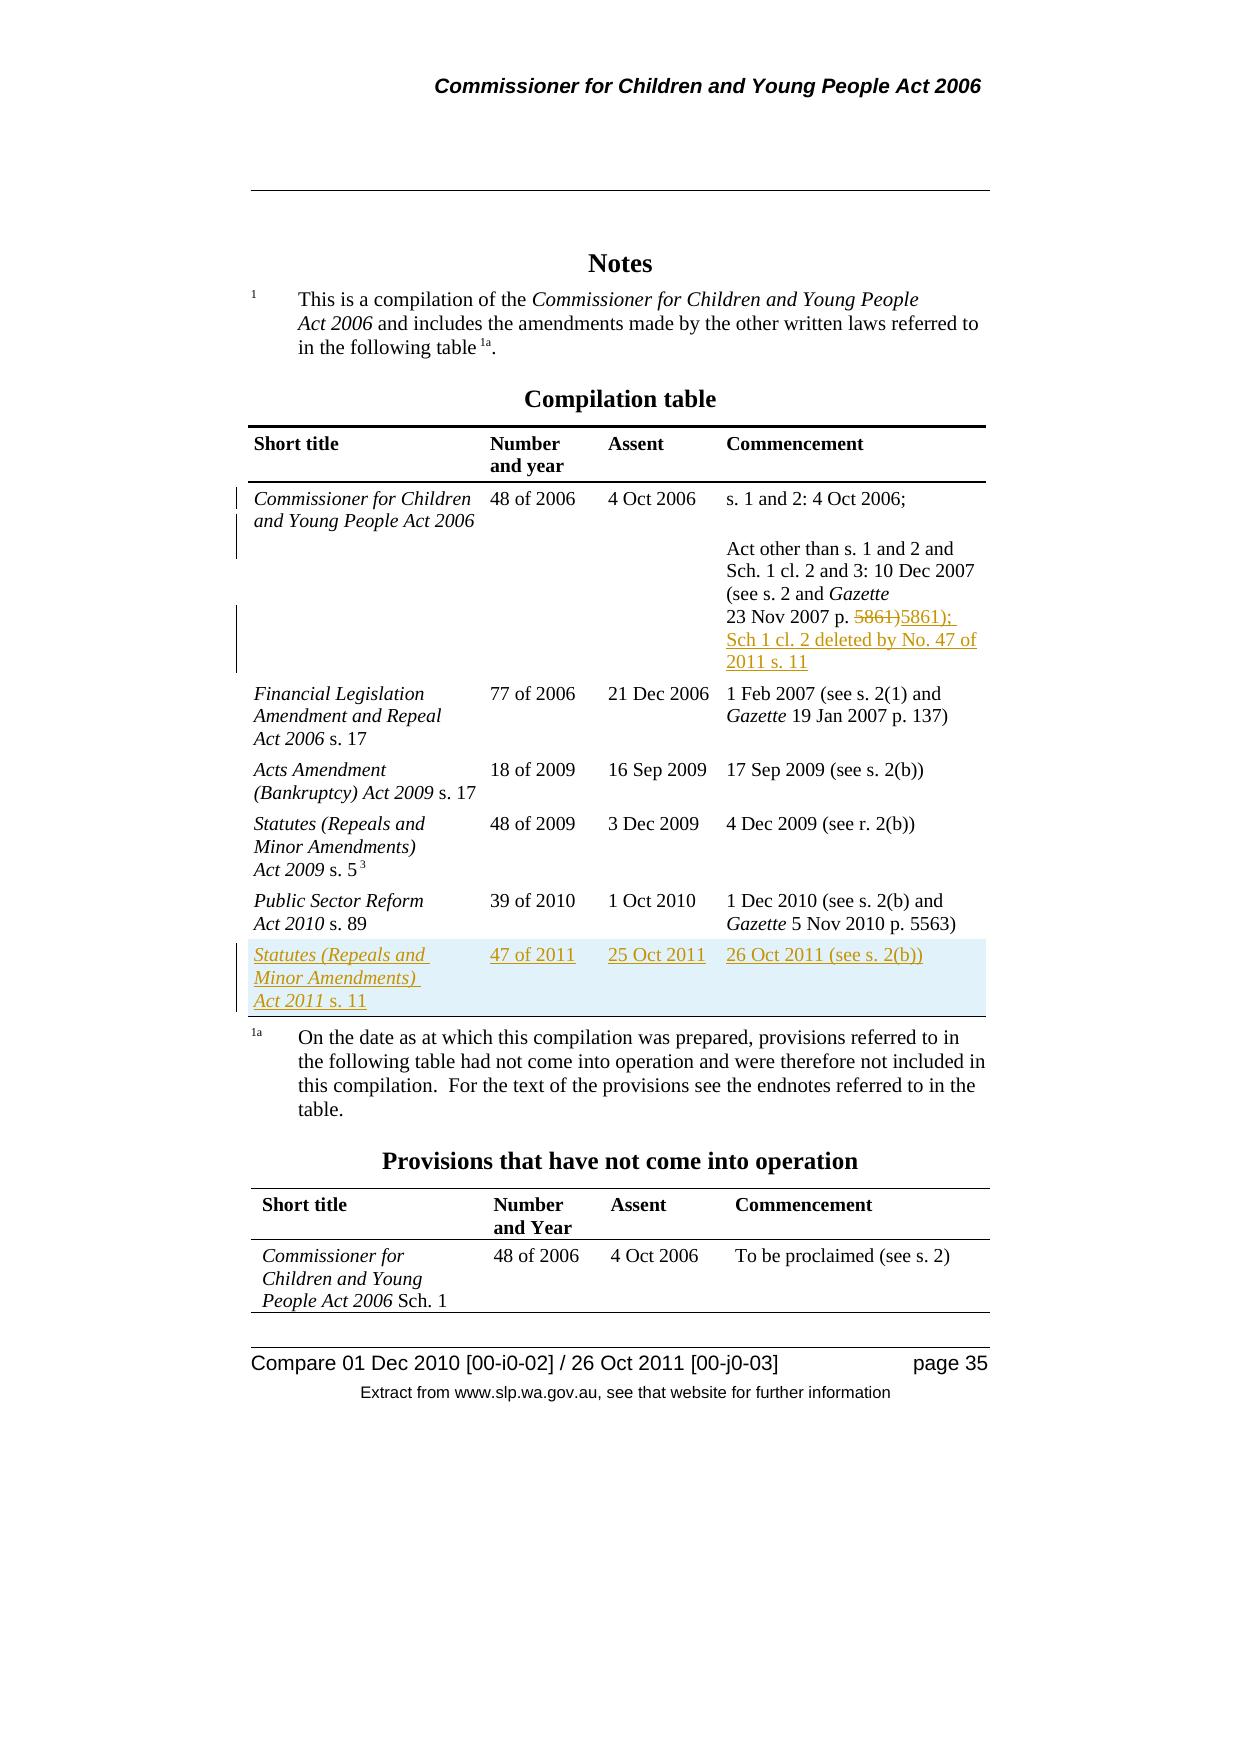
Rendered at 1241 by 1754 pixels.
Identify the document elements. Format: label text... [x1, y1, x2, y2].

text 1 This is a compilation of the Commissioner for Children and Young People Act 2006 and includes the amendments made by the other written laws referred to in the following table 1a. [251, 287, 990, 359]
subtitle Compilation table [251, 384, 990, 413]
table_header Number and Year [482, 1189, 599, 1238]
table_cell 48 of 2006 [484, 483, 602, 677]
table_header Assent [599, 1189, 723, 1238]
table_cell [251, 1240, 482, 1312]
table_cell 1 Feb 2007 (see s. 2(1) and Gazette 19 Jan 2007 p. 137) [720, 678, 986, 754]
text 1a On the date as at which this compilation was prepared, provisions referred to in the following table had not come into operation and were therefore not included in this compilation. For the text of the provisions see the endnotes referred to in the table. [251, 1025, 990, 1121]
subtitle Notes [251, 247, 990, 279]
table_cell 77 of 2006 [484, 678, 602, 754]
table_header Number and year [484, 428, 602, 481]
table_header Short title [251, 1189, 482, 1238]
table_cell Acts Amendment (Bankruptcy) Act 2009 s. 17 [248, 754, 484, 808]
table_cell 4 Dec 2009 (see r. 2(b)) [720, 808, 986, 885]
table_cell 3 Dec 2009 [602, 808, 720, 885]
table_header Commencement [724, 1189, 990, 1238]
table_cell Commissioner for Children and Young People Act 2006 [248, 483, 484, 677]
table_cell 4 Oct 2006 [602, 483, 720, 677]
table_cell 1 Dec 2010 (see s. 2(b) and Gazette 5 Nov 2010 p. 5563) [720, 885, 986, 939]
table_cell 16 Sep 2009 [602, 754, 720, 808]
table_cell 4 Oct 2006 [599, 1240, 723, 1312]
table_header Assent [602, 428, 720, 481]
table_cell Statutes (Repeals and Minor Amendments) Act 2009 s. 5 3 [248, 808, 484, 885]
table_header Short title [248, 428, 484, 481]
table_cell 21 Dec 2006 [602, 678, 720, 754]
table_cell 39 of 2010 [484, 885, 602, 939]
table_cell Public Sector Reform Act 2010 s. 89 [248, 885, 484, 939]
table_cell 18 of 2009 [484, 754, 602, 808]
table_cell 1 Oct 2010 [602, 885, 720, 939]
table_header Commencement [720, 428, 986, 481]
table_cell s. 1 and 2: 4 Oct 2006; Act other than s. 1 and 2 and Sch. 1 cl. 2 and 3: 10 Dec 2007 (see s. 2 and Gazette 23 Nov 2007 p. [720, 483, 986, 677]
table_cell Financial Legislation Amendment and Repeal Act 2006 s. 17 [248, 678, 484, 754]
table_cell 48 of 2009 [484, 808, 602, 885]
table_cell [724, 1240, 990, 1312]
subtitle Provisions that have not come into operation [251, 1146, 990, 1175]
table_cell 17 Sep 2009 (see s. 2(b)) [720, 754, 986, 808]
table_cell 48 of 2006 [482, 1240, 599, 1312]
